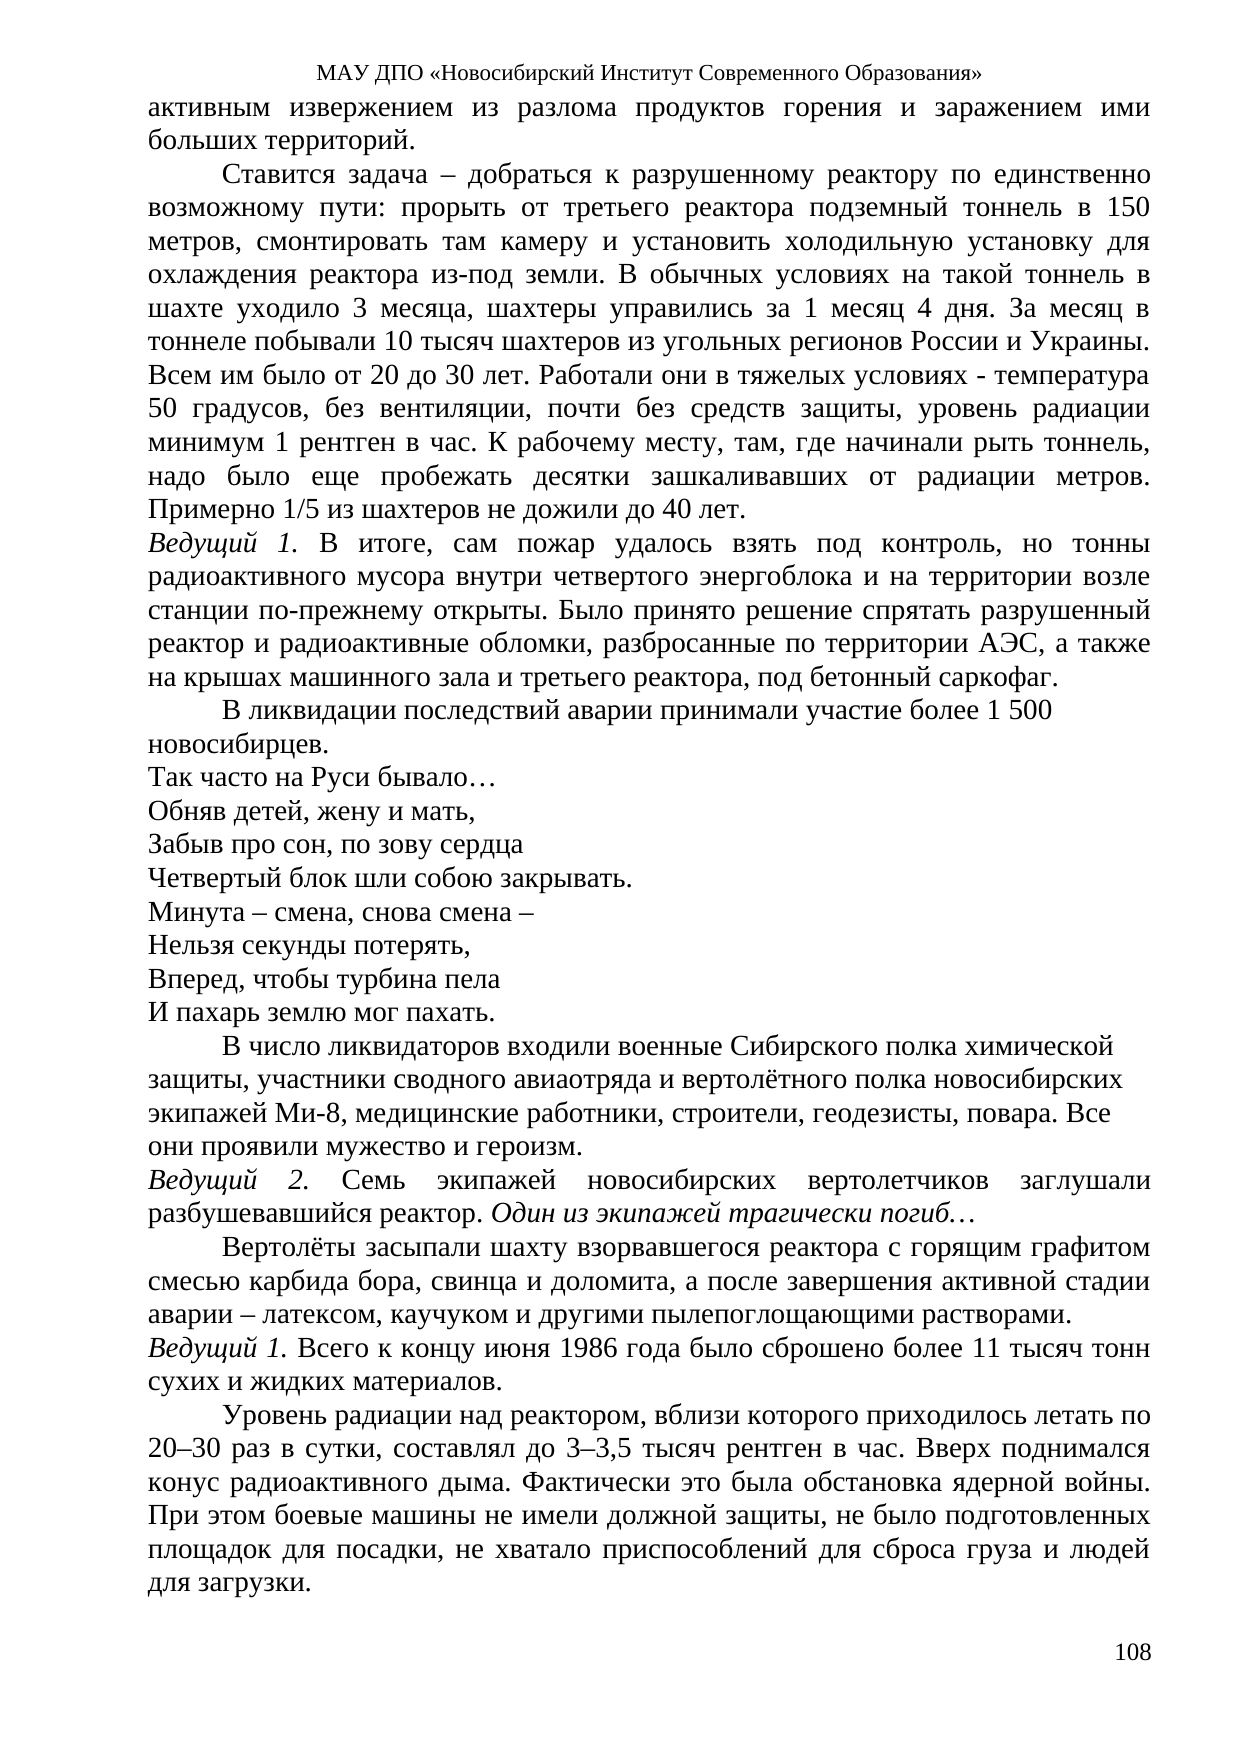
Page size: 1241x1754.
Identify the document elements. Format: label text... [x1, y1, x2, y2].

text Ведущий 1. Всего к концу июня 1986 года было сброшено более 11 тысяч тонн сухих и жидких материалов. [148, 1330, 1152, 1397]
text Забыв про сон, по зову сердца [148, 827, 1152, 860]
text Ведущий 1. В итоге, сам пожар удалось взять под контроль, но тонны радиоактивного мусора внутри четвертого энергоблока и на территории возле станции по-прежнему открыты. Было принято решение спрятать разрушенный реактор и радиоактивные обломки, разбросанные по территории АЭС, а также на крышах машинного зала и третьего реактора, под бетонный саркофаг. [148, 525, 1152, 692]
text В число ликвидаторов входили военные Сибирского полка химической защиты, участники сводного авиаотряда и вертолётного полка новосибирских экипажей Ми-8, медицинские работники, строители, геодезисты, повара. Все они проявили мужество и героизм. [148, 1028, 1152, 1162]
text Обняв детей, жену и мать, [148, 793, 1152, 827]
text Уровень радиации над реактором, вблизи которого приходилось летать по 20–30 раз в сутки, составлял до 3–3,5 тысяч рентген в час. Вверх поднимался конус радиоактивного дыма. Фактически это была обстановка ядерной войны. При этом боевые машины не имели должной защиты, не было подготовленных площадок для посадки, не хватало приспособлений для сброса груза и людей для загрузки. [148, 1397, 1152, 1598]
text Четвертый блок шли собою закрывать. [148, 860, 1152, 894]
text Вперед, чтобы турбина пела [148, 961, 1152, 994]
text Минута – смена, снова смена – [148, 894, 1152, 927]
text Ведущий 2. Семь экипажей новосибирских вертолетчиков заглушали разбушевавшийся реактор. Один из экипажей трагически погиб… [148, 1162, 1152, 1229]
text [148, 89, 1152, 156]
text Вертолёты засыпали шахту взорвавшегося реактора с горящим графитом смесью карбида бора, свинца и доломита, а после завершения активной стадии аварии – латексом, каучуком и другими пылепоглощающими растворами. [148, 1229, 1152, 1330]
text В ликвидации последствий аварии принимали участие более 1 500 новосибирцев. [148, 692, 1152, 759]
text Так часто на Руси бывало… [148, 759, 1152, 793]
text Нельзя секунды потерять, [148, 927, 1152, 961]
text И пахарь землю мог пахать. [148, 994, 1152, 1028]
text Ставится задача – добраться к разрушенному реактору по единственно возможному пути: прорыть от третьего реактора подземный тоннель в 150 метров, смонтировать там камеру и установить холодильную установку для охлаждения реактора из-под земли. В обычных условиях на такой тоннель в шахте уходило 3 месяца, шахтеры управились за 1 месяц 4 дня. За месяц в тоннеле побывали 10 тысяч шахтеров из угольных регионов России и Украины. Всем им было от 20 до 30 лет. Работали они в тяжелых условиях - температура 50 градусов, без вентиляции, почти без средств защиты, уровень радиации минимум 1 рентген в час. К рабочему месту, там, где начинали рыть тоннель, надо было еще пробежать десятки зашкаливавших от радиации метров. Примерно 1/5 из шахтеров не дожили до 40 лет. [148, 156, 1152, 525]
